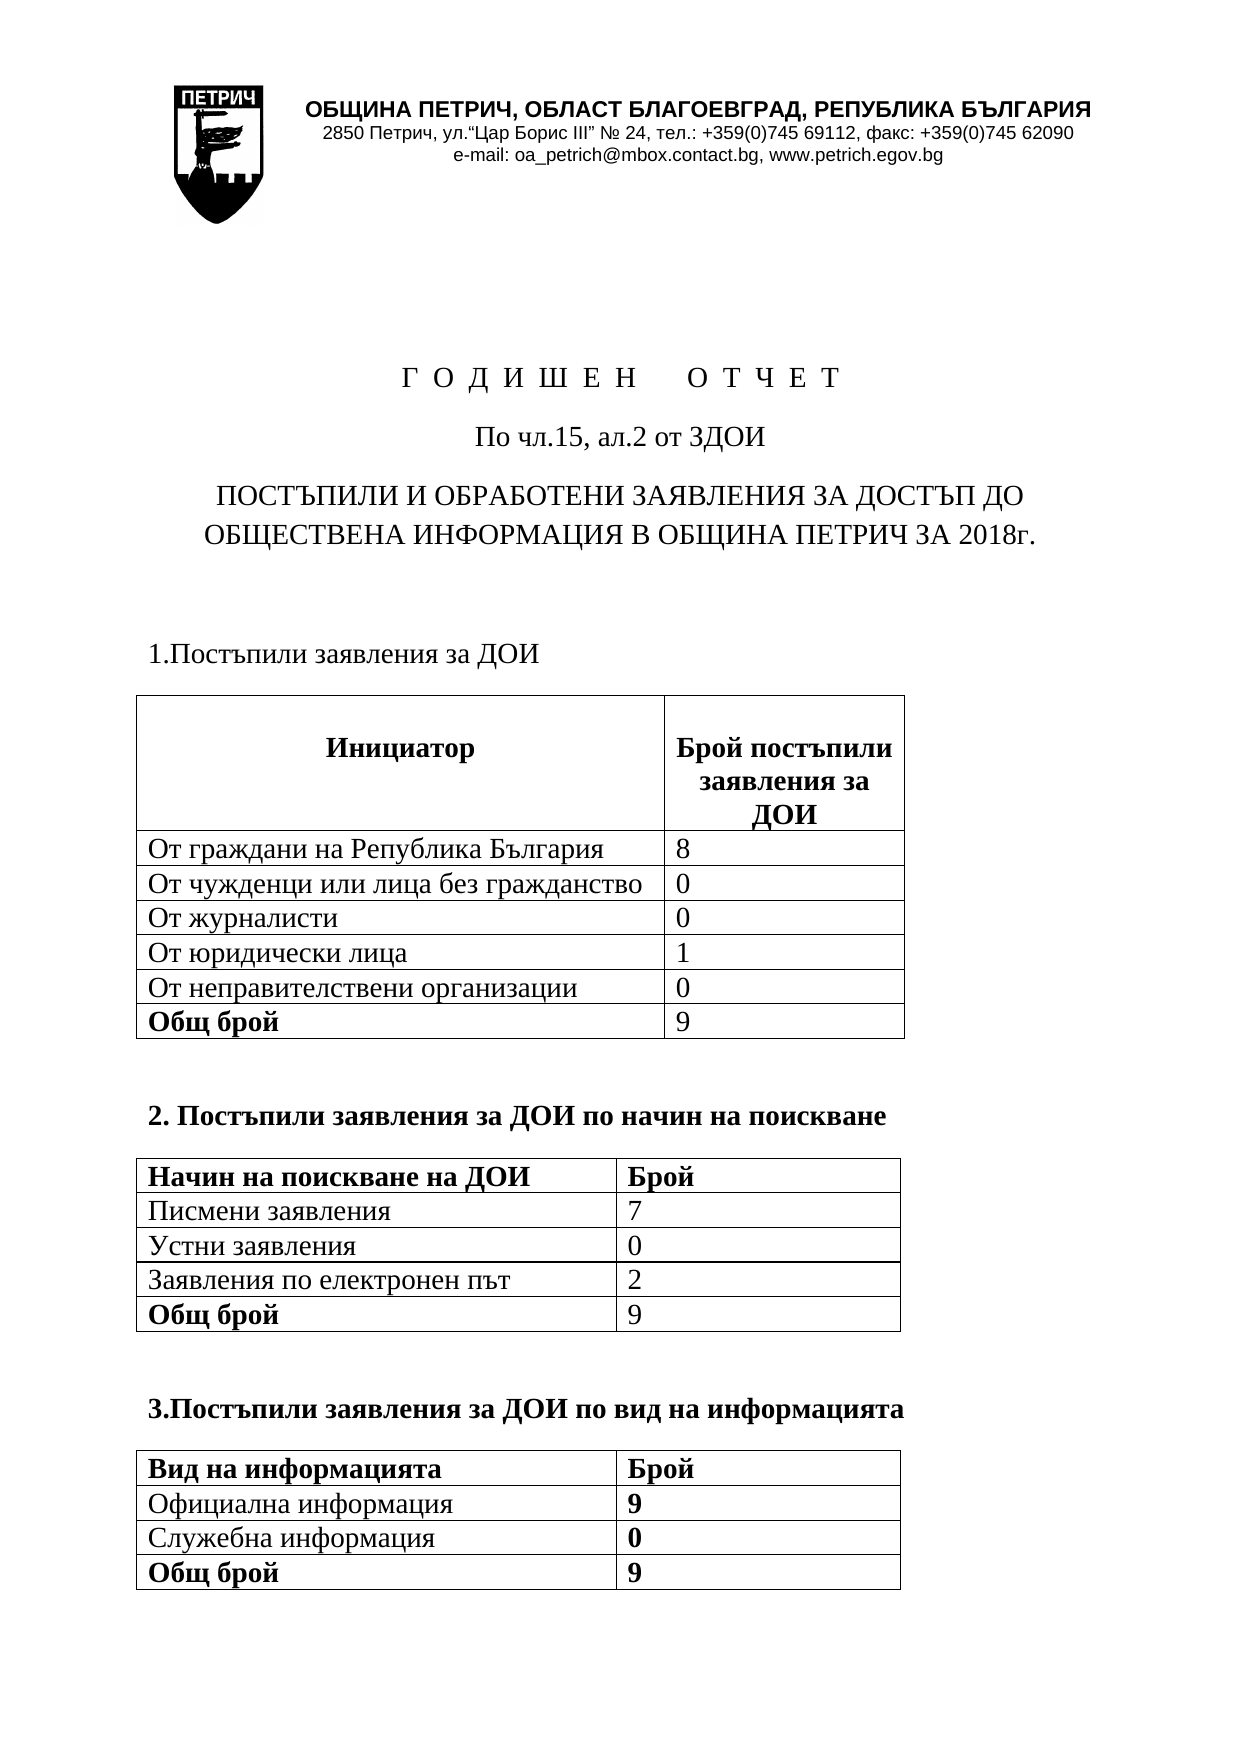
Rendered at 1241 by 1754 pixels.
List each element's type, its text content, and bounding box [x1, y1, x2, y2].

table_cell Официална информация [137, 1486, 616, 1519]
text 3.Постъпили заявления за ДОИ по вид на информацията [148, 1391, 1093, 1424]
table_header Начин на поискване на ДОИ [137, 1159, 616, 1192]
text 1.Постъпили заявления за ДОИ [148, 636, 1093, 669]
table_cell Заявления по електронен път [137, 1263, 616, 1296]
table_header Брой [617, 1451, 900, 1485]
table_cell 0 [617, 1228, 900, 1261]
table_cell Устни заявления [137, 1228, 616, 1261]
table_cell Общ брой [137, 1004, 664, 1038]
table_header Вид на информацията [137, 1451, 616, 1485]
table_cell 9 [617, 1297, 900, 1331]
text ПОСТЪПИЛИ И ОБРАБОТЕНИ ЗАЯВЛЕНИЯ ЗА ДОСТЪП ДО ОБЩЕСТВЕНА ИНФОРМАЦИЯ В ОБЩИНА ПЕТРИЧ ЗА 2018г. [148, 478, 1093, 551]
text По чл.15, ал.2 от ЗДОИ [148, 419, 1093, 453]
table_cell 0 [665, 970, 904, 1003]
table_cell От неправителствени организации [137, 970, 664, 1003]
table_cell От журналисти [137, 901, 664, 934]
table_cell Общ брой [137, 1297, 616, 1331]
table_header Брой [617, 1159, 900, 1192]
table_cell Служебна информация [137, 1521, 616, 1554]
table_cell 0 [617, 1521, 900, 1554]
table_cell Писмени заявления [137, 1193, 616, 1227]
table_header Брой постъпили заявления за ДОИ [665, 696, 904, 830]
table_cell 0 [665, 866, 904, 899]
text 2. Постъпили заявления за ДОИ по начин на поискване [148, 1098, 1093, 1132]
table_cell 1 [665, 935, 904, 969]
table_cell От чужденци или лица без гражданство [137, 866, 664, 899]
table_cell 2 [617, 1263, 900, 1296]
table_header Инициатор [137, 696, 664, 830]
table_cell 9 [665, 1004, 904, 1038]
table_cell От юридически лица [137, 935, 664, 969]
text Г О Д И Ш Е Н О Т Ч Е Т [148, 360, 1093, 393]
table_cell 9 [617, 1486, 900, 1519]
table_cell 7 [617, 1193, 900, 1227]
table_cell Общ брой [137, 1555, 616, 1589]
table_cell От граждани на Република България [137, 831, 664, 865]
table_cell 0 [665, 901, 904, 934]
table_cell 9 [617, 1555, 900, 1589]
table_cell 8 [665, 831, 904, 865]
